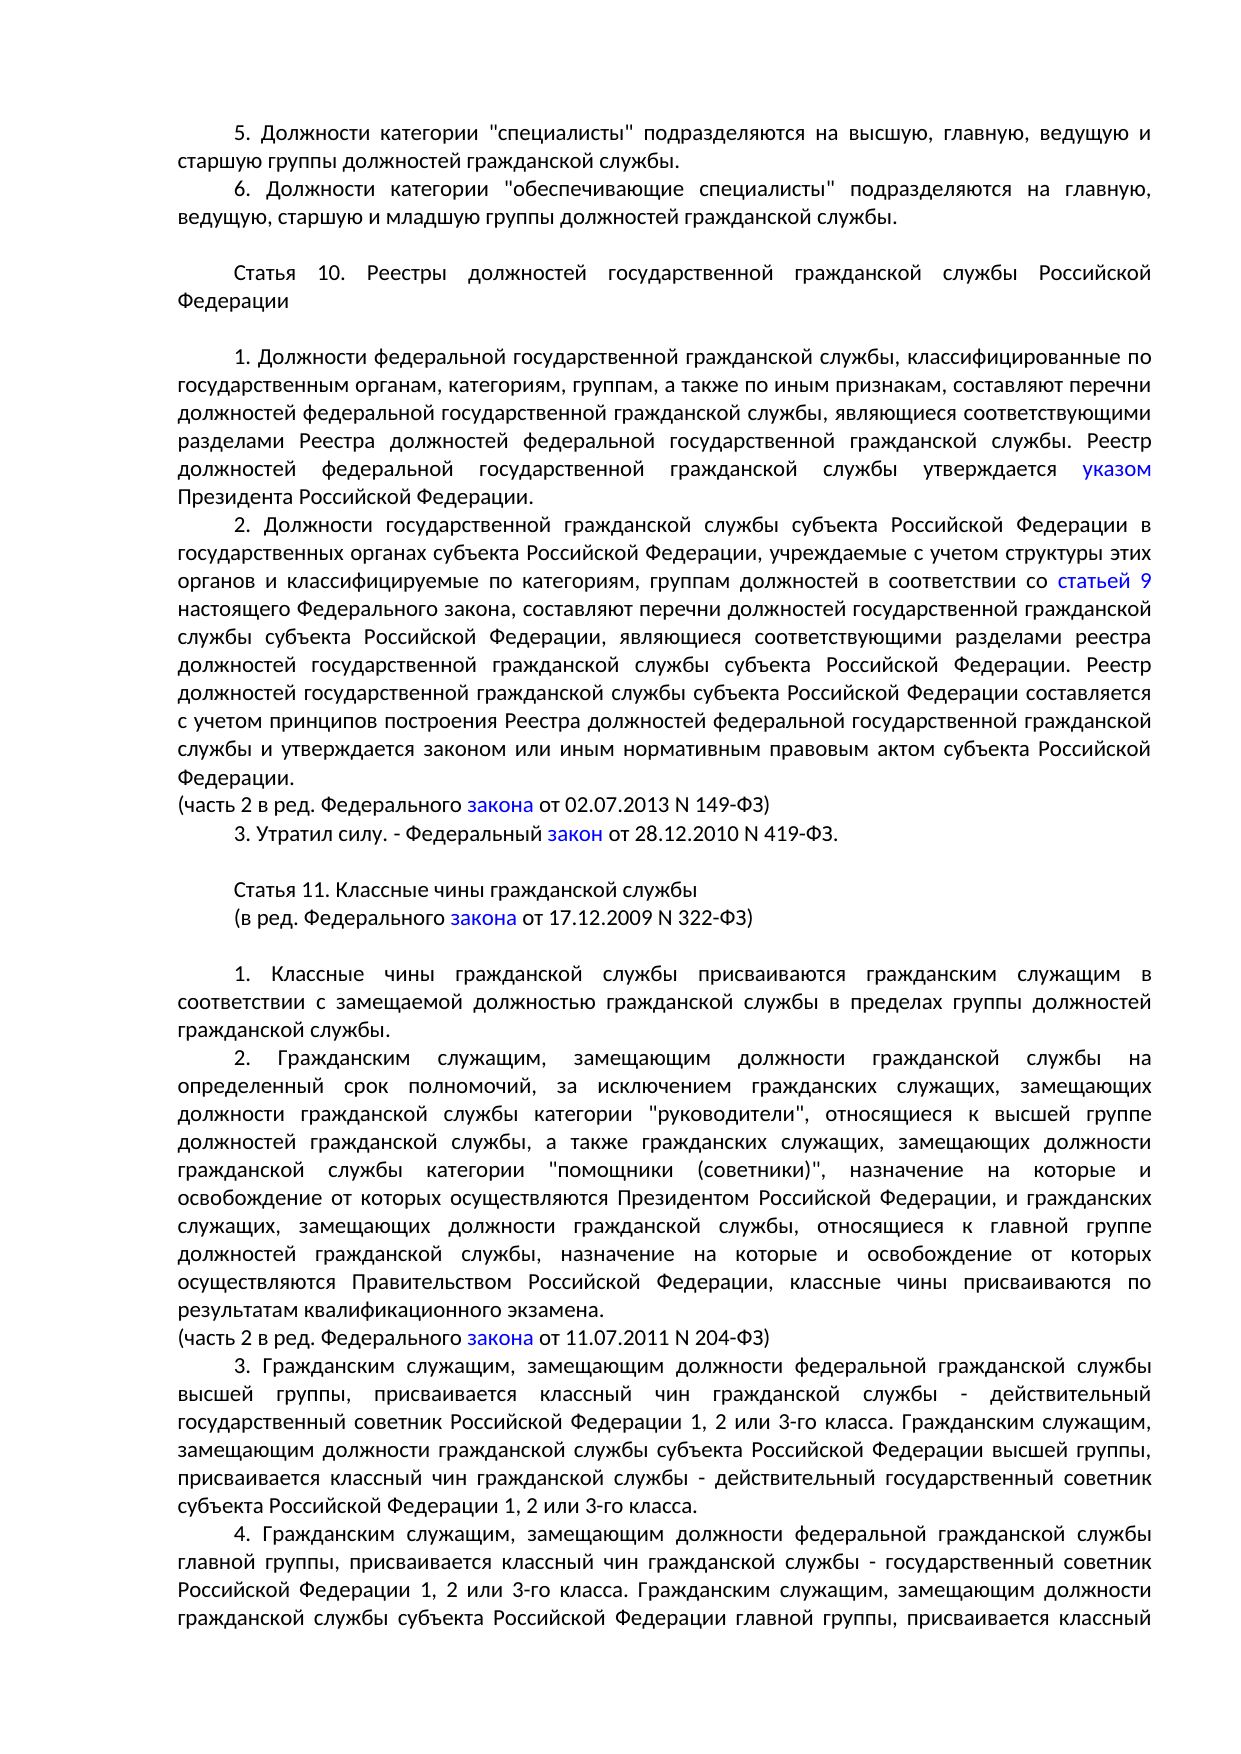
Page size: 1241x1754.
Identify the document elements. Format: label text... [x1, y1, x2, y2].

text 2. Гражданским служащим, замещающим должности гражданской службы на определенный срок полномочий, за исключением гражданских служащих, замещающих должности гражданской службы категории "руководители", относящиеся к высшей группе должностей гражданской службы, а также гражданских служащих, замещающих должности гражданской службы категории "помощники (советники)", назначение на которые и освобождение от которых осуществляются Президентом Российской Федерации, и гражданских служащих, замещающих должности гражданской службы, относящиеся к главной группе должностей гражданской службы, назначение на которые и освобождение от которых осуществляются Правительством Российской Федерации, классные чины присваиваются по результатам квалификационного экзамена. [177, 1043, 1152, 1323]
text 3. Гражданским служащим, замещающим должности федеральной гражданской службы высшей группы, присваивается классный чин гражданской службы - действительный государственный советник Российской Федерации 1, 2 или 3-го класса. Гражданским служащим, замещающим должности гражданской службы субъекта Российской Федерации высшей группы, присваивается классный чин гражданской службы - действительный государственный советник субъекта Российской Федерации 1, 2 или 3-го класса. [177, 1351, 1152, 1519]
text 3. Утратил силу. - Федеральный закон от 28.12.2010 N 419-ФЗ. [177, 819, 1152, 847]
text 6. Должности категории "обеспечивающие специалисты" подразделяются на главную, ведущую, старшую и младшую группы должностей гражданской службы. [177, 174, 1152, 230]
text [177, 1519, 1152, 1631]
text Статья 11. Классные чины гражданской службы [177, 875, 1152, 903]
text (часть 2 в ред. Федерального закона от 02.07.2013 N 149-ФЗ) [177, 791, 1152, 819]
text (часть 2 в ред. Федерального закона от 11.07.2011 N 204-ФЗ) [177, 1323, 1152, 1351]
text Статья 10. Реестры должностей государственной гражданской службы Российской Федерации [177, 258, 1152, 314]
text 5. Должности категории "специалисты" подразделяются на высшую, главную, ведущую и старшую группы должностей гражданской службы. [177, 118, 1152, 174]
text (в ред. Федерального закона от 17.12.2009 N 322-ФЗ) [177, 903, 1152, 931]
text 2. Должности государственной гражданской службы субъекта Российской Федерации в государственных органах субъекта Российской Федерации, учреждаемые с учетом структуры этих органов и классифицируемые по категориям, группам должностей в соответствии со статьей 9 настоящего Федерального закона, составляют перечни должностей государственной гражданской службы субъекта Российской Федерации, являющиеся соответствующими разделами реестра должностей государственной гражданской службы субъекта Российской Федерации. Реестр должностей государственной гражданской службы субъекта Российской Федерации составляется с учетом принципов построения Реестра должностей федеральной государственной гражданской службы и утверждается законом или иным нормативным правовым актом субъекта Российской Федерации. [177, 510, 1152, 791]
text 1. Должности федеральной государственной гражданской службы, классифицированные по государственным органам, категориям, группам, а также по иным признакам, составляют перечни должностей федеральной государственной гражданской службы, являющиеся соответствующими разделами Реестра должностей федеральной государственной гражданской службы. Реестр должностей федеральной государственной гражданской службы утверждается указом Президента Российской Федерации. [177, 342, 1152, 510]
text 1. Классные чины гражданской службы присваиваются гражданским служащим в соответствии с замещаемой должностью гражданской службы в пределах группы должностей гражданской службы. [177, 959, 1152, 1043]
